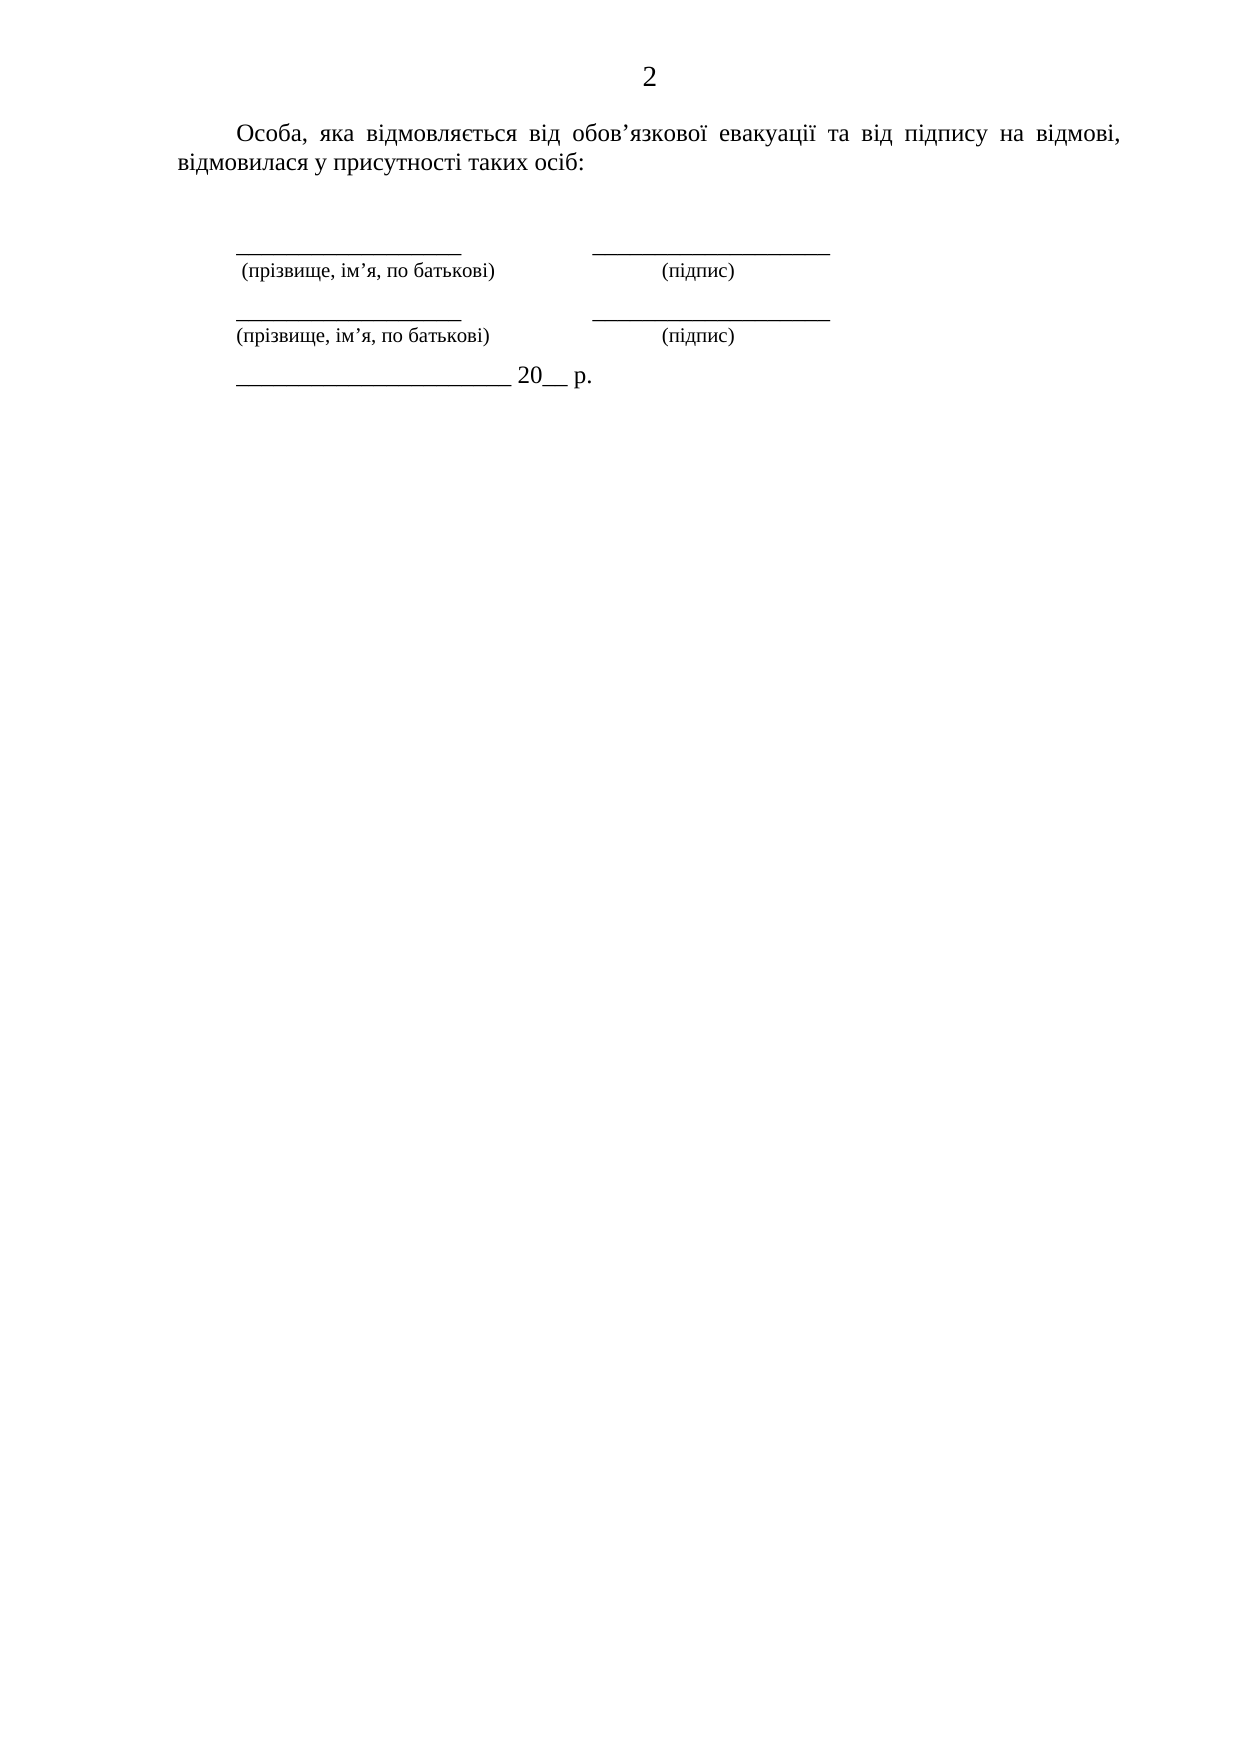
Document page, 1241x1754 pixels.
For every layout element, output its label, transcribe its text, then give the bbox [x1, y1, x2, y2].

text (прізвище, ім’я, по батькові) (підпис) [177, 323, 1122, 347]
text (прізвище, ім’я, по батькові) (підпис) [177, 258, 1122, 282]
text Особа, яка відмовляється від обов’язкової евакуації та від підпису на відмові, відмовилася у присутності таких осіб: [177, 118, 1122, 176]
text ______________________ 20__ р. [177, 360, 1122, 389]
text __________________ ___________________ [177, 229, 1122, 258]
text __________________ ___________________ [177, 295, 1122, 323]
